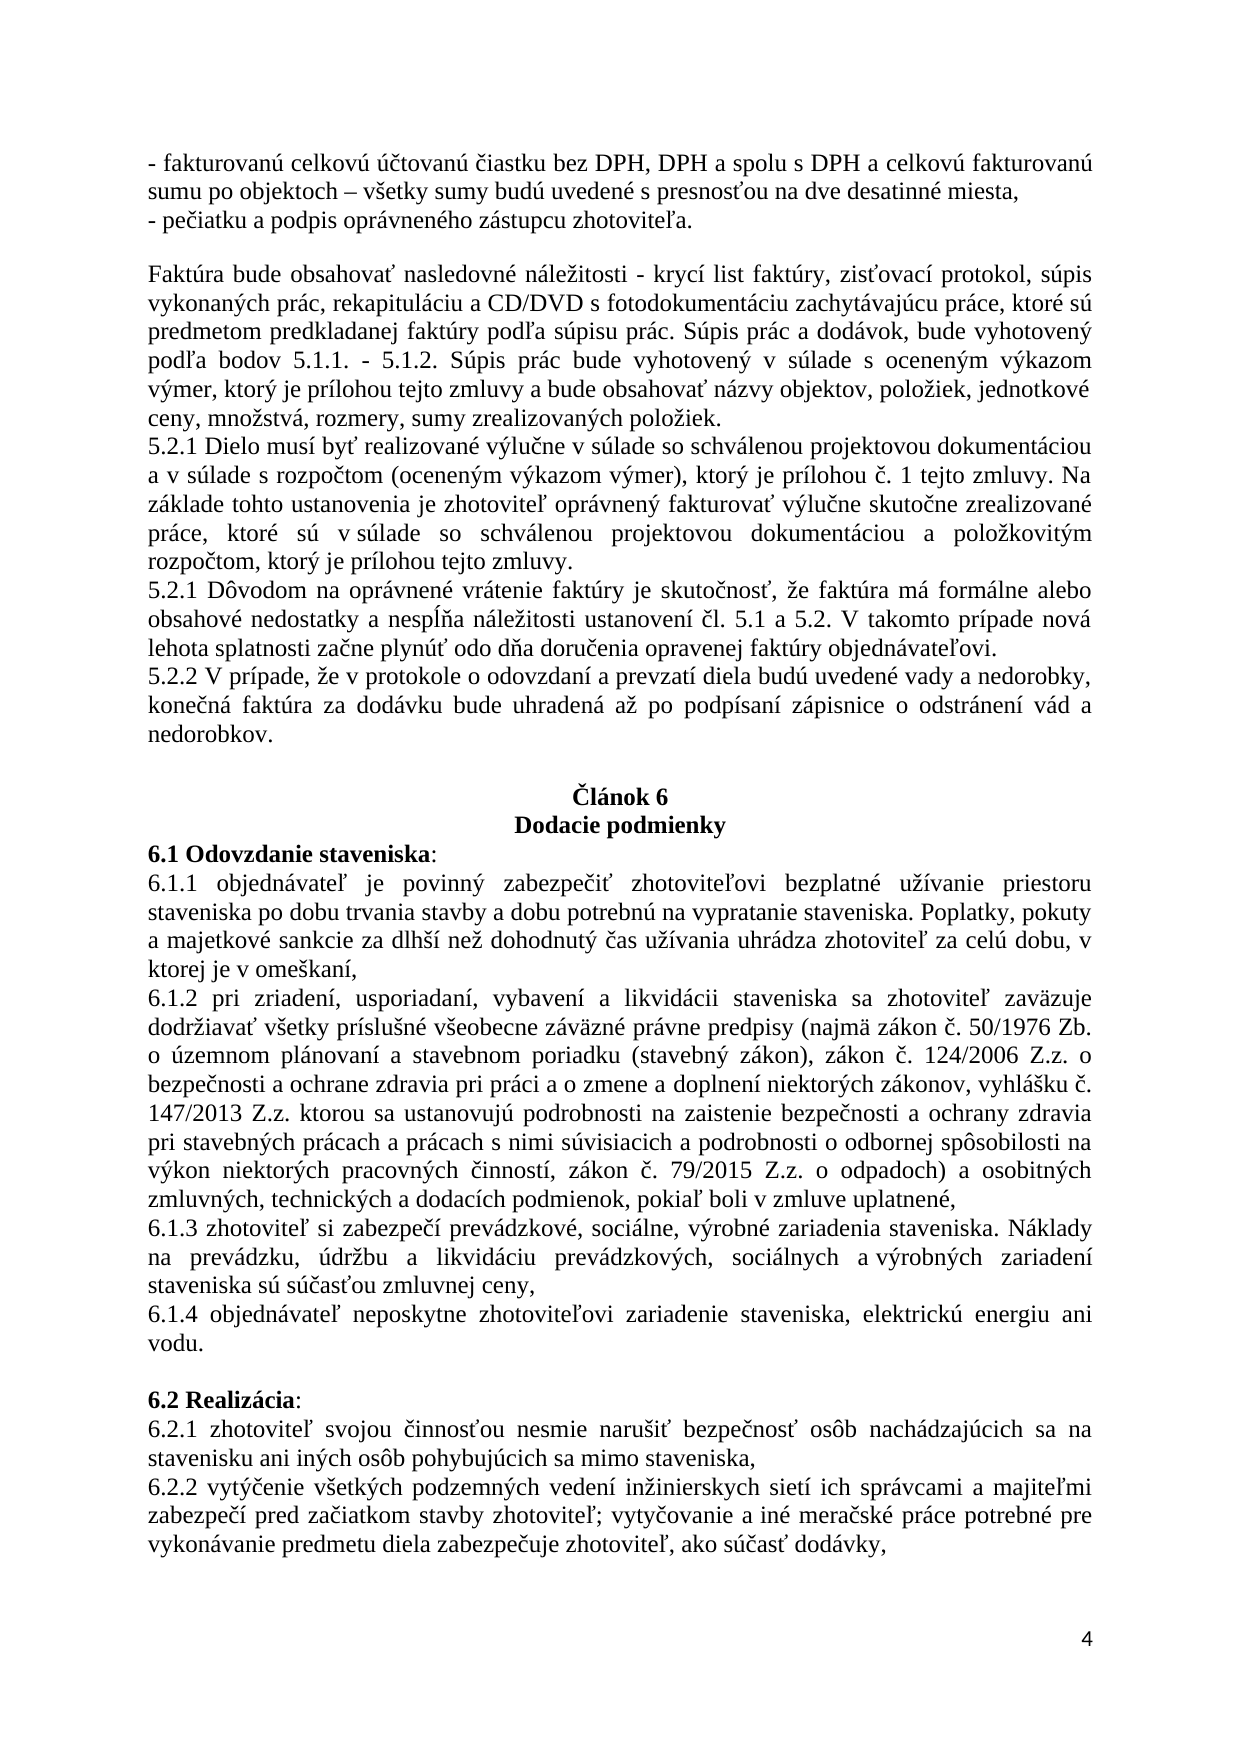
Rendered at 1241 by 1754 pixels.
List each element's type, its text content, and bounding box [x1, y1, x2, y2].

text 6.1 Odovzdanie staveniska: [148, 839, 1093, 868]
text 6.1.4 objednávateľ neposkytne zhotoviteľovi zariadenie staveniska, elektrickú energiu ani vodu. [148, 1299, 1093, 1357]
text Dodacie podmienky [148, 811, 1093, 839]
text 6.2.2 vytýčenie všetkých podzemných vedení inžinierskych sietí ich správcami a majiteľmi zabezpečí pred začiatkom stavby zhotoviteľ; vytyčovanie a iné meračské práce potrebné pre vykonávanie predmetu diela zabezpečuje zhotoviteľ, ako súčasť dodávky, [148, 1472, 1093, 1558]
text 5.2.2 V prípade, že v protokole o odovzdaní a prevzatí diela budú uvedené vady a nedorobky, konečná faktúra za dodávku bude uhradená až po podpísaní zápisnice o odstránení vád a nedorobkov. [148, 661, 1093, 748]
text 6.2 Realizácia: [148, 1386, 1093, 1414]
text 6.2.1 zhotoviteľ svojou činnosťou nesmie narušiť bezpečnosť osôb nachádzajúcich sa na stavenisku ani iných osôb pohybujúcich sa mimo staveniska, [148, 1414, 1093, 1472]
text 6.1.3 zhotoviteľ si zabezpečí prevádzkové, sociálne, výrobné zariadenia staveniska. Náklady na prevádzku, údržbu a likvidáciu prevádzkových, sociálnych a výrobných zariadení staveniska sú súčasťou zmluvnej ceny, [148, 1213, 1093, 1299]
text Faktúra bude obsahovať nasledovné náležitosti - krycí list faktúry, zisťovací protokol, súpis vykonaných prác, rekapituláciu a CD/DVD s fotodokumentáciu zachytávajúcu práce, ktoré sú predmetom predkladanej faktúry podľa súpisu prác. Súpis prác a dodávok, bude vyhotovený podľa bodov 5.1.1. - 5.1.2. Súpis prác bude vyhotovený v súlade s oceneným výkazom výmer, ktorý je prílohou tejto zmluvy a bude obsahovať názvy objektov, položiek, jednotkové [148, 259, 1093, 403]
text - pečiatku a podpis oprávneného zástupcu zhotoviteľa. [148, 205, 1093, 234]
text 5.2.1 Dôvodom na oprávnené vrátenie faktúry je skutočnosť, že faktúra má formálne alebo obsahové nedostatky a nespĺňa náležitosti ustanovení čl. 5.1 a 5.2. V takomto prípade nová lehota splatnosti začne plynúť odo dňa doručenia opravenej faktúry objednávateľovi. [148, 575, 1093, 661]
text 6.1.2 pri zriadení, usporiadaní, vybavení a likvidácii staveniska sa zhotoviteľ zaväzuje dodržiavať všetky príslušné všeobecne záväzné právne predpisy (najmä zákon č. 50/1976 Zb. o územnom plánovaní a stavebnom poriadku (stavebný zákon), zákon č. 124/2006 Z.z. o bezpečnosti a ochrane zdravia pri práci a o zmene a doplnení niektorých zákonov, vyhlášku č. 147/2013 Z.z. ktorou sa ustanovujú podrobnosti na zaistenie bezpečnosti a ochrany zdravia pri stavebných prácach a prácach s nimi súvisiacich a podrobnosti o odbornej spôsobilosti na výkon niektorých pracovných činností, zákon č. 79/2015 Z.z. o odpadoch) a osobitných zmluvných, technických a dodacích podmienok, pokiaľ boli v zmluve uplatnené, [148, 983, 1093, 1213]
text - fakturovanú celkovú účtovanú čiastku bez DPH, DPH a spolu s DPH a celkovú fakturovanú sumu po objektoch – všetky sumy budú uvedené s presnosťou na dve desatinné miesta, [148, 148, 1093, 205]
text Článok 6 [148, 782, 1093, 811]
text 5.2.1 Dielo musí byť realizované výlučne v súlade so schválenou projektovou dokumentáciou a v súlade s rozpočtom (oceneným výkazom výmer), ktorý je prílohou č. 1 tejto zmluvy. Na základe tohto ustanovenia je zhotoviteľ oprávnený fakturovať výlučne skutočne zrealizované práce, ktoré sú v súlade so schválenou projektovou dokumentáciou a položkovitým rozpočtom, ktorý je prílohou tejto zmluvy. [148, 431, 1093, 575]
text ceny, množstvá, rozmery, sumy zrealizovaných položiek. [148, 403, 1093, 431]
text 6.1.1 objednávateľ je povinný zabezpečiť zhotoviteľovi bezplatné užívanie priestoru staveniska po dobu trvania stavby a dobu potrebnú na vypratanie staveniska. Poplatky, pokuty a majetkové sankcie za dlhší než dohodnutý čas užívania uhrádza zhotoviteľ za celú dobu, v ktorej je v omeškaní, [148, 868, 1093, 983]
